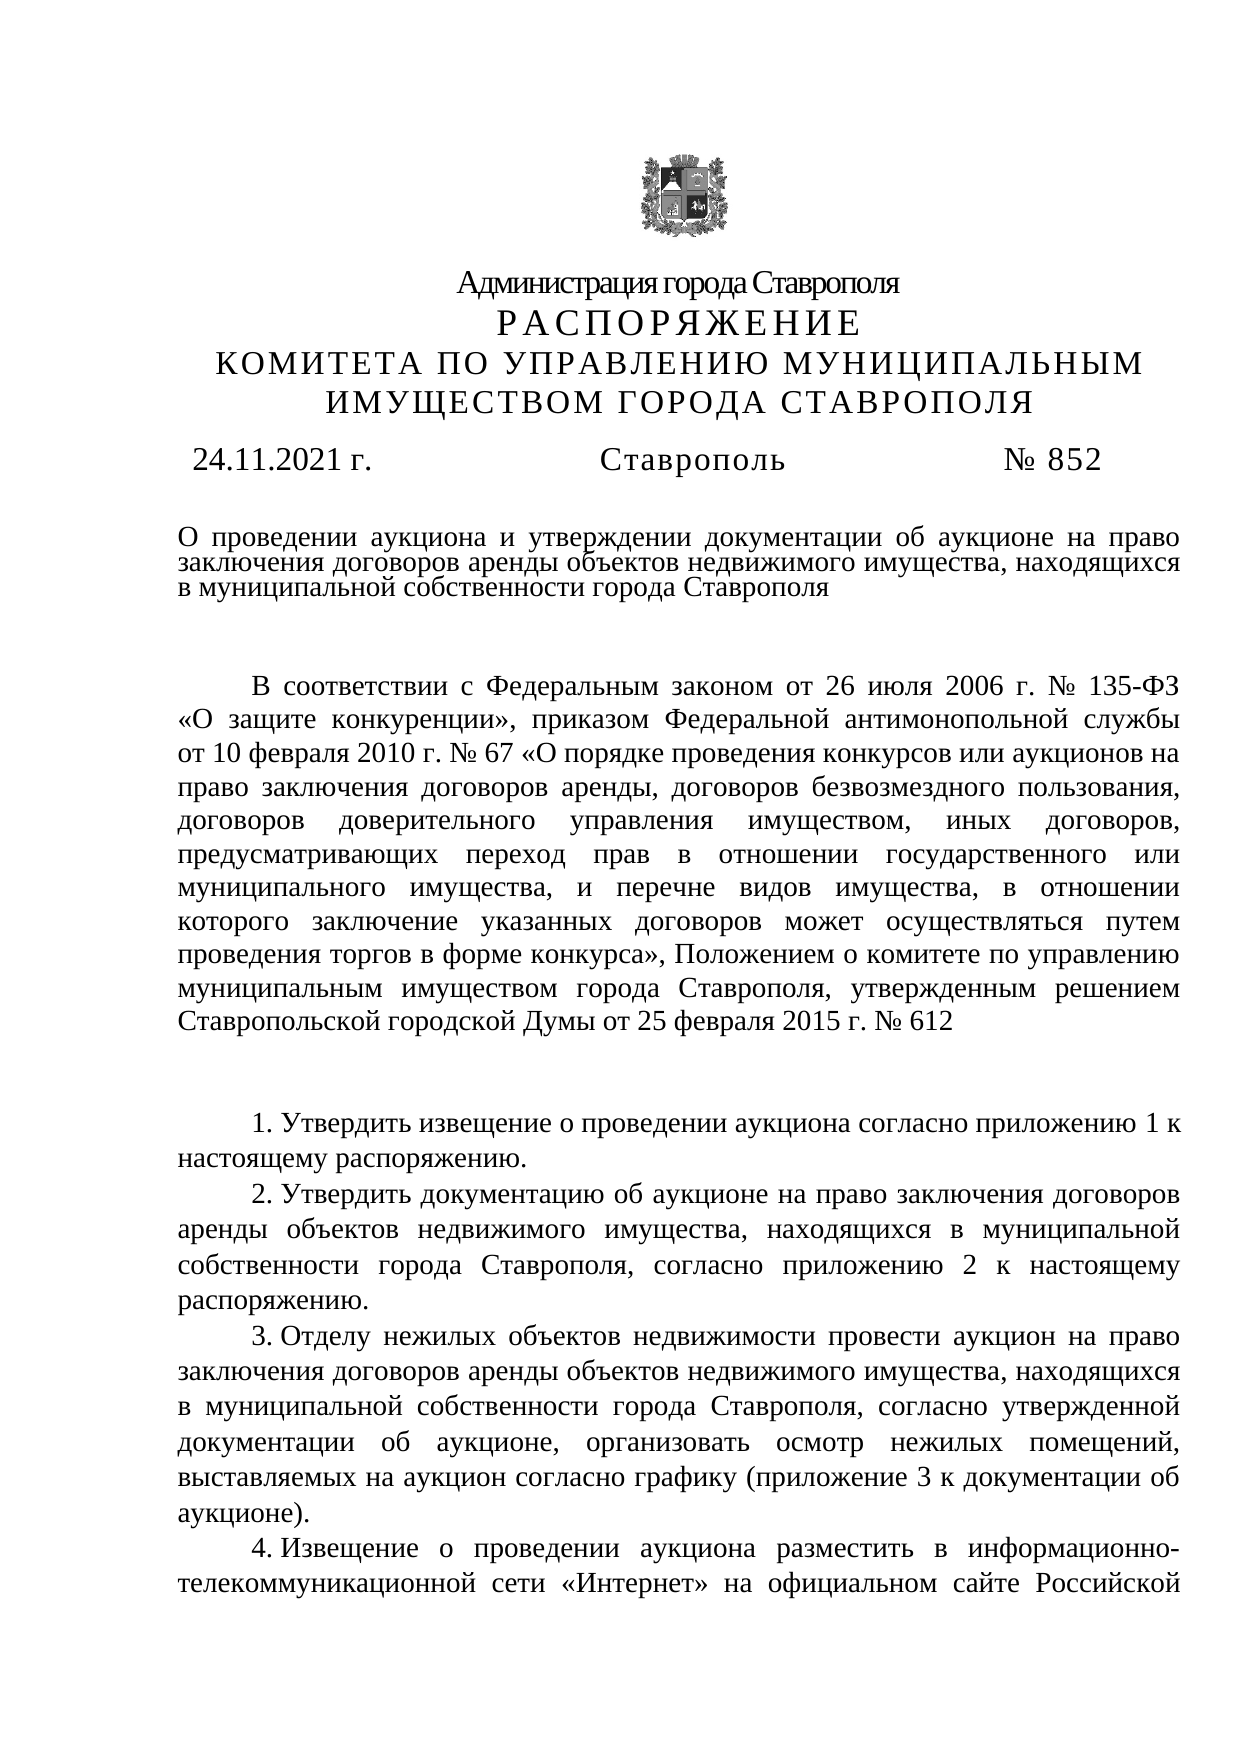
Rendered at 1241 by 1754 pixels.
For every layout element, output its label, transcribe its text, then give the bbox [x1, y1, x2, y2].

text 24.11.2021 г. Ставрополь № 852 __ [177, 439, 1181, 478]
text 1. Утвердить извещение о проведении аукциона согласно приложению 1 к настоящему распоряжению. [177, 1104, 1181, 1175]
text В соответствии с Федеральным законом от 26 июля 2006 г. № 135-ФЗ «О защите конкуренции», приказом Федеральной антимонопольной службы от 10 февраля 2010 г. № 67 «О порядке проведения конкурсов или аукционов на право заключения договоров аренды, договоров безвозмездного пользования, договоров доверительного управления имуществом, иных договоров, предусматривающих переход прав в отношении государственного или муниципального имущества, и перечне видов имущества, в отношении которого заключение указанных договоров может осуществляться путем проведения торгов в форме конкурса», Положением о комитете по управлению муниципальным имуществом города Ставрополя, утвержденным решением Ставропольской городской Думы от 25 февраля 2015 г. № 612 [177, 668, 1181, 1037]
text Р А С П О Р Я Ж Е Н И Е [177, 301, 1181, 344]
text 2. Утвердить документацию об аукционе на право заключения договоров аренды объектов недвижимого имущества, находящихся в муниципальной собственности города Ставрополя, согласно приложению 2 к настоящему распоряжению. [177, 1175, 1181, 1317]
text Администрация города Ставрополя [177, 262, 1181, 301]
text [177, 1529, 1181, 1600]
text О проведении аукциона и утверждении документации об аукционе на право заключения договоров аренды объектов недвижимого имущества, находящихся в муниципальной собственности города Ставрополя [177, 526, 1181, 601]
text 3. Отделу нежилых объектов недвижимости провести аукцион на право заключения договоров аренды объектов недвижимого имущества, находящихся в муниципальной собственности города Ставрополя, согласно утвержденной документации об аукционе, организовать осмотр нежилых помещений, выставляемых на аукцион согласно графику (приложение 3 к документации об аукционе). [177, 1317, 1181, 1529]
picture [639, 148, 736, 243]
text КОМИТЕТА ПО УПРАВЛЕНИЮ МУНИЦИПАЛЬНЫМ ИМУЩЕСТВОМ ГОРОДА СТАВРОПОЛЯ [177, 344, 1181, 420]
